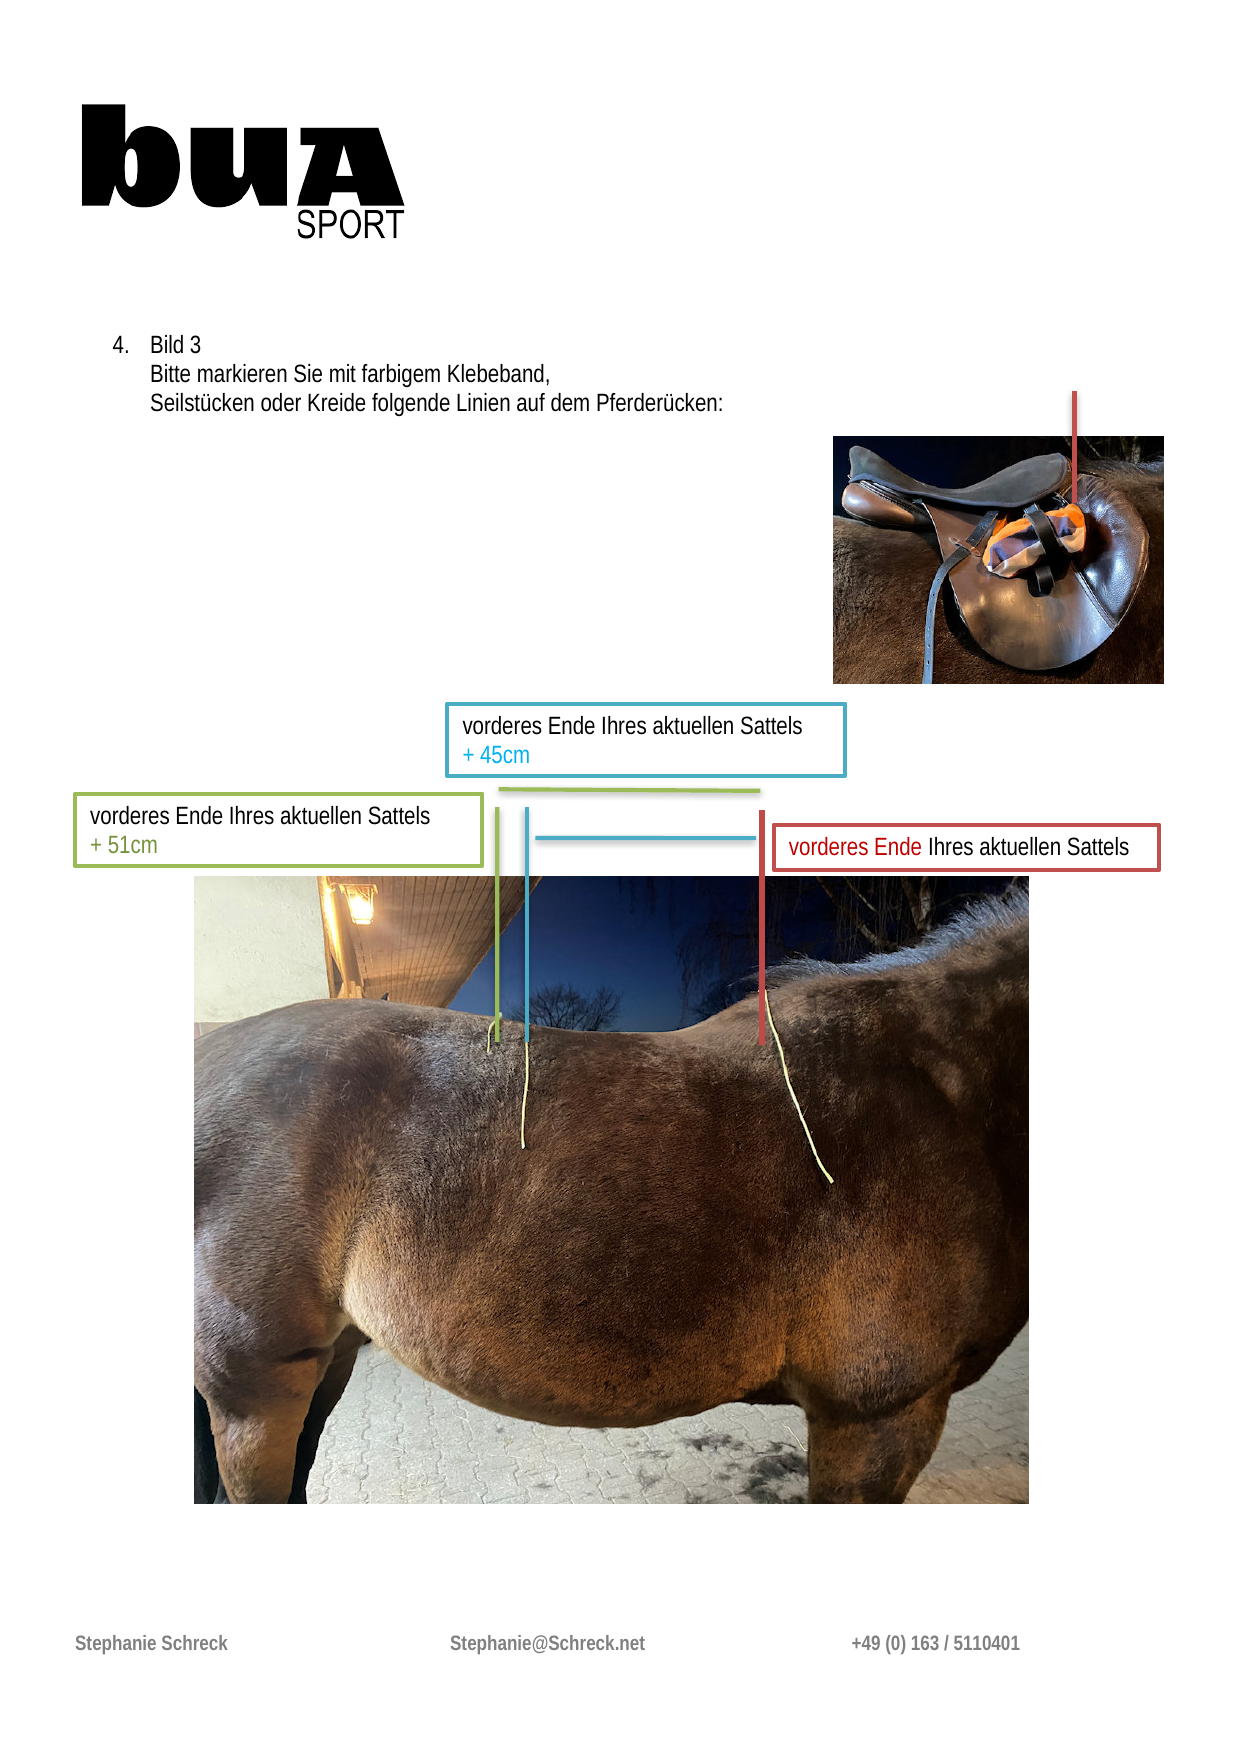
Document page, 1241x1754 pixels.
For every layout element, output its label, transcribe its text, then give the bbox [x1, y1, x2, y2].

picture [833, 436, 1164, 684]
picture [194, 876, 1029, 1504]
picture [75, 98, 410, 245]
list Bild 3 [112, 330, 1165, 359]
text Bitte markieren Sie mit farbigem Klebeband, [150, 359, 1165, 387]
text Seilstücken oder Kreide folgende Linien auf dem Pferderücken: [150, 387, 1165, 416]
